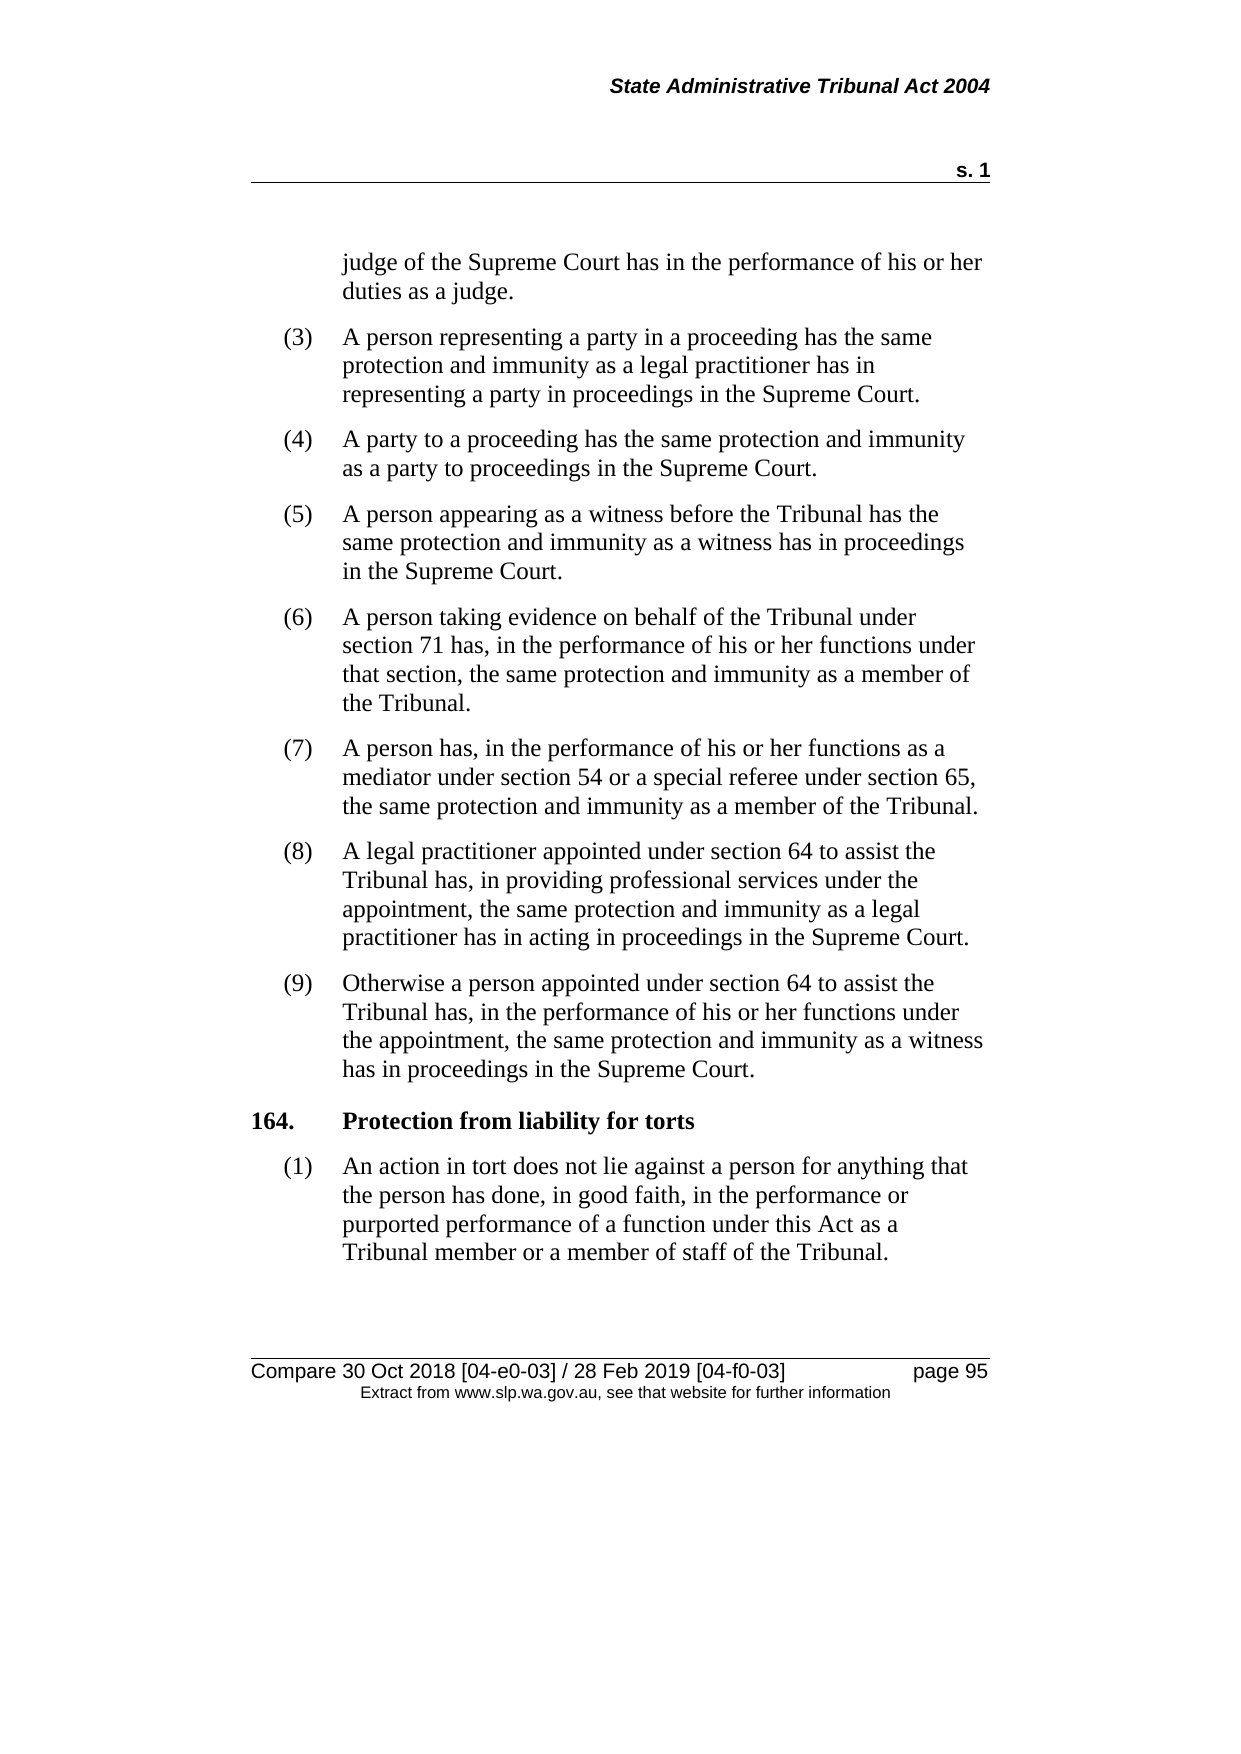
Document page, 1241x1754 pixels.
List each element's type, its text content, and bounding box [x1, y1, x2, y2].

text (9) Otherwise a person appointed under section 64 to assist the Tribunal has, in the performance of his or her functions under the appointment, the same protection and immunity as a witness has in proceedings in the Supreme Court. [251, 968, 990, 1083]
text (4) A party to a proceeding has the same protection and immunity as a party to proceedings in the Supreme Court. [251, 424, 990, 482]
text (6) A person taking evidence on behalf of the Tribunal under section 71 has, in the performance of his or her functions under that section, the same protection and immunity as a member of the Tribunal. [251, 602, 990, 717]
text (7) A person has, in the performance of his or her functions as a mediator under section 54 or a special referee under section 65, the same protection and immunity as a member of the Tribunal. [251, 733, 990, 819]
text (3) A person representing a party in a proceeding has the same protection and immunity as a legal practitioner has in representing a party in proceedings in the Supreme Court. [251, 322, 990, 408]
subtitle 164. Protection from liability for torts [251, 1106, 990, 1134]
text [251, 247, 990, 305]
text (1) An action in tort does not lie against a person for anything that the person has done, in good faith, in the performance or purported performance of a function under this Act as a Tribunal member or a member of staff of the Tribunal. [251, 1151, 990, 1266]
text (5) A person appearing as a witness before the Tribunal has the same protection and immunity as a witness has in proceedings in the Supreme Court. [251, 499, 990, 585]
text (8) A legal practitioner appointed under section 64 to assist the Tribunal has, in providing professional services under the appointment, the same protection and immunity as a legal practitioner has in acting in proceedings in the Supreme Court. [251, 836, 990, 951]
